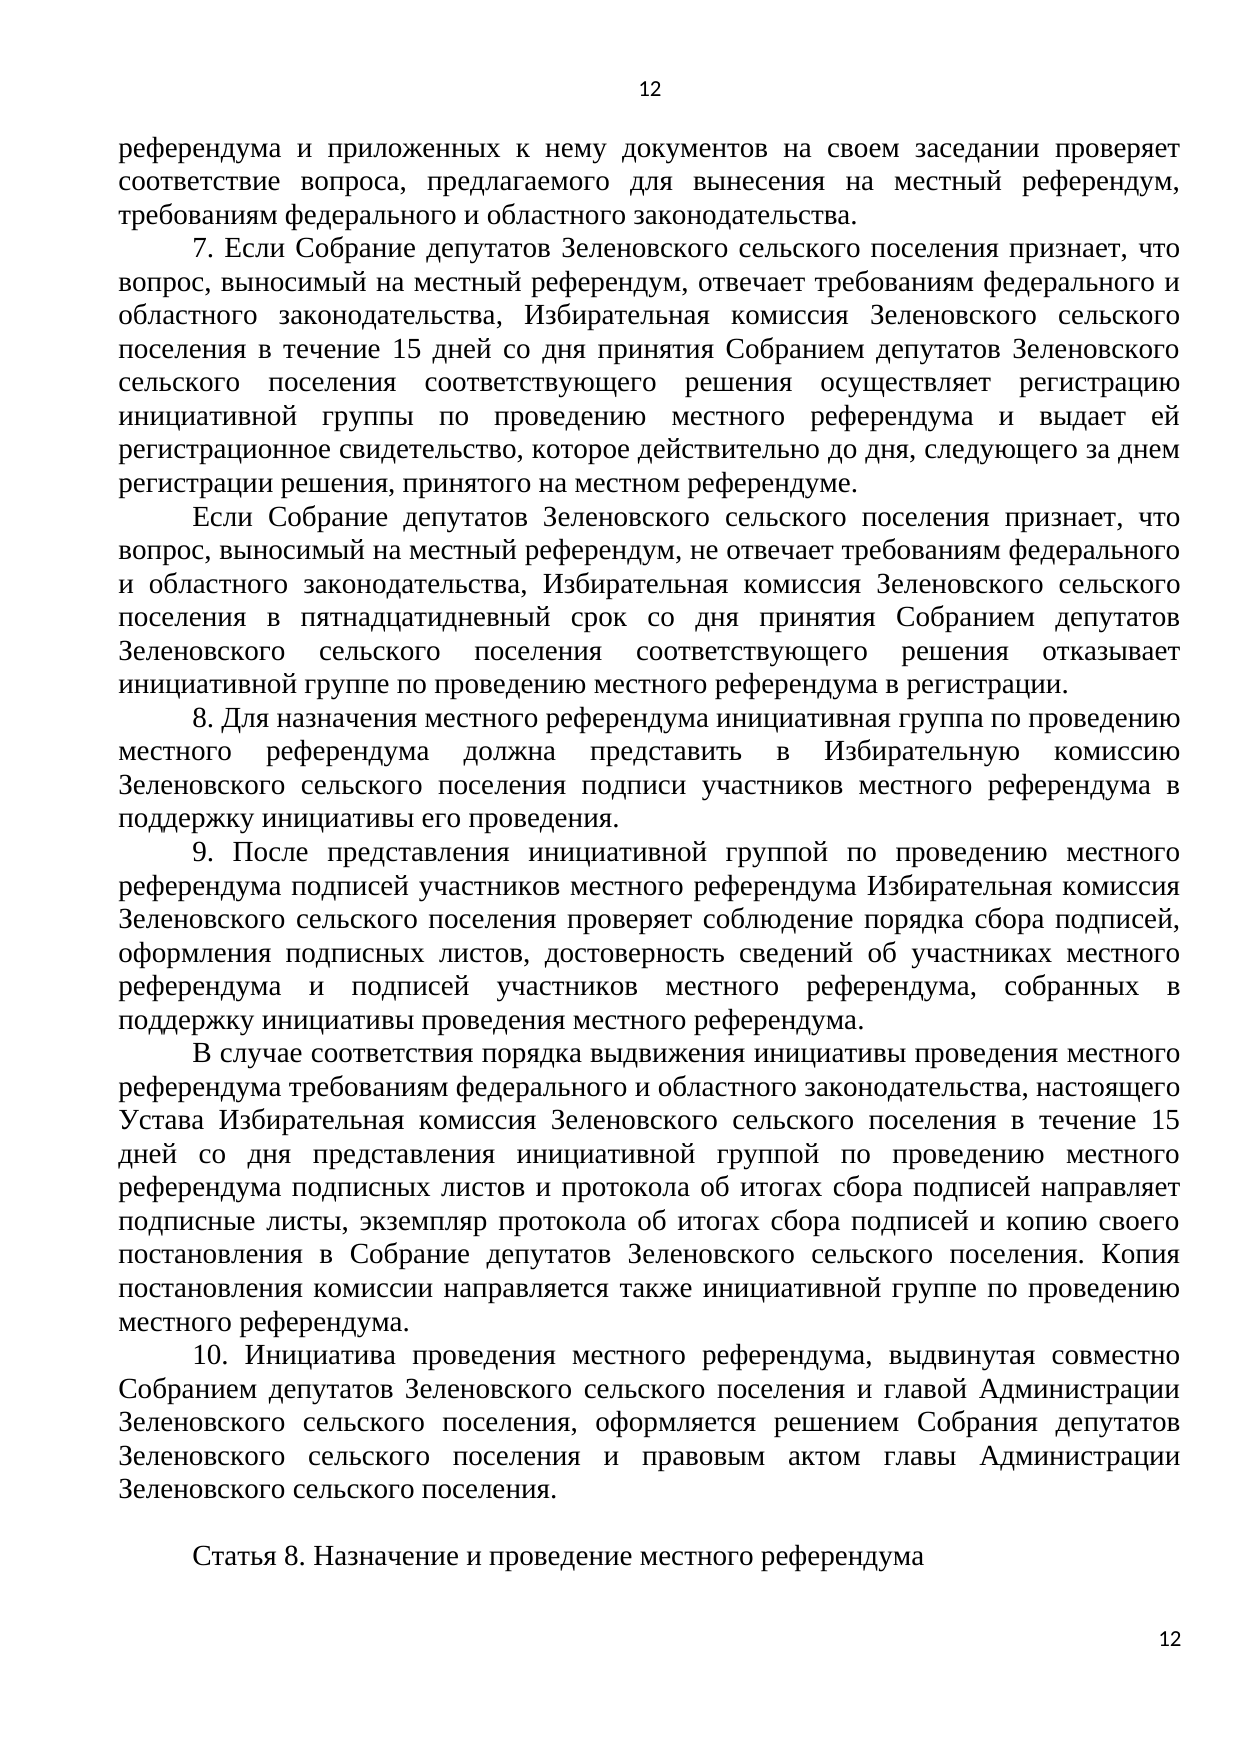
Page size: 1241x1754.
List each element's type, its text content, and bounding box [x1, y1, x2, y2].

text 10. Инициатива проведения местного референдума, выдвинутая совместно Собранием депутатов Зеленовского сельского поселения и главой Администрации Зеленовского сельского поселения, оформляется решением Собрания депутатов Зеленовского сельского поселения и правовым актом главы Администрации Зеленовского сельского поселения. [118, 1337, 1181, 1505]
text В случае соответствия порядка выдвижения инициативы проведения местного референдума требованиям федерального и областного законодательства, настоящего Устава Избирательная комиссия Зеленовского сельского поселения в течение 15 дней со дня представления инициативной группой по проведению местного референдума подписных листов и протокола об итогах сбора подписей направляет подписные листы, экземпляр протокола об итогах сбора подписей и копию своего постановления в Собрание депутатов Зеленовского сельского поселения. Копия постановления комиссии направляется также инициативной группе по проведению местного референдума. [118, 1035, 1181, 1337]
text Статья 8. Назначение и проведение местного референдума [118, 1538, 1181, 1572]
text Если Собрание депутатов Зеленовского сельского поселения признает, что вопрос, выносимый на местный референдум, не отвечает требованиям федерального и областного законодательства, Избирательная комиссия Зеленовского сельского поселения в пятнадцатидневный срок со дня принятия Собранием депутатов Зеленовского сельского поселения соответствующего решения отказывает инициативной группе по проведению местного референдума в регистрации. [118, 499, 1181, 700]
text 7. Если Собрание депутатов Зеленовского сельского поселения признает, что вопрос, выносимый на местный референдум, отвечает требованиям федерального и областного законодательства, Избирательная комиссия Зеленовского сельского поселения в течение 15 дней со дня принятия Собранием депутатов Зеленовского сельского поселения соответствующего решения осуществляет регистрацию инициативной группы по проведению местного референдума и выдает ей регистрационное свидетельство, которое действительно до дня, следующего за днем регистрации решения, принятого на местном референдуме. [118, 230, 1181, 499]
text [118, 130, 1181, 230]
text 8. Для назначения местного референдума инициативная группа по проведению местного референдума должна представить в Избирательную комиссию Зеленовского сельского поселения подписи участников местного референдума в поддержку инициативы его проведения. [118, 700, 1181, 834]
text 9. После представления инициативной группой по проведению местного референдума подписей участников местного референдума Избирательная комиссия Зеленовского сельского поселения проверяет соблюдение порядка сбора подписей, оформления подписных листов, достоверность сведений об участниках местного референдума и подписей участников местного референдума, собранных в поддержку инициативы проведения местного референдума. [118, 834, 1181, 1035]
